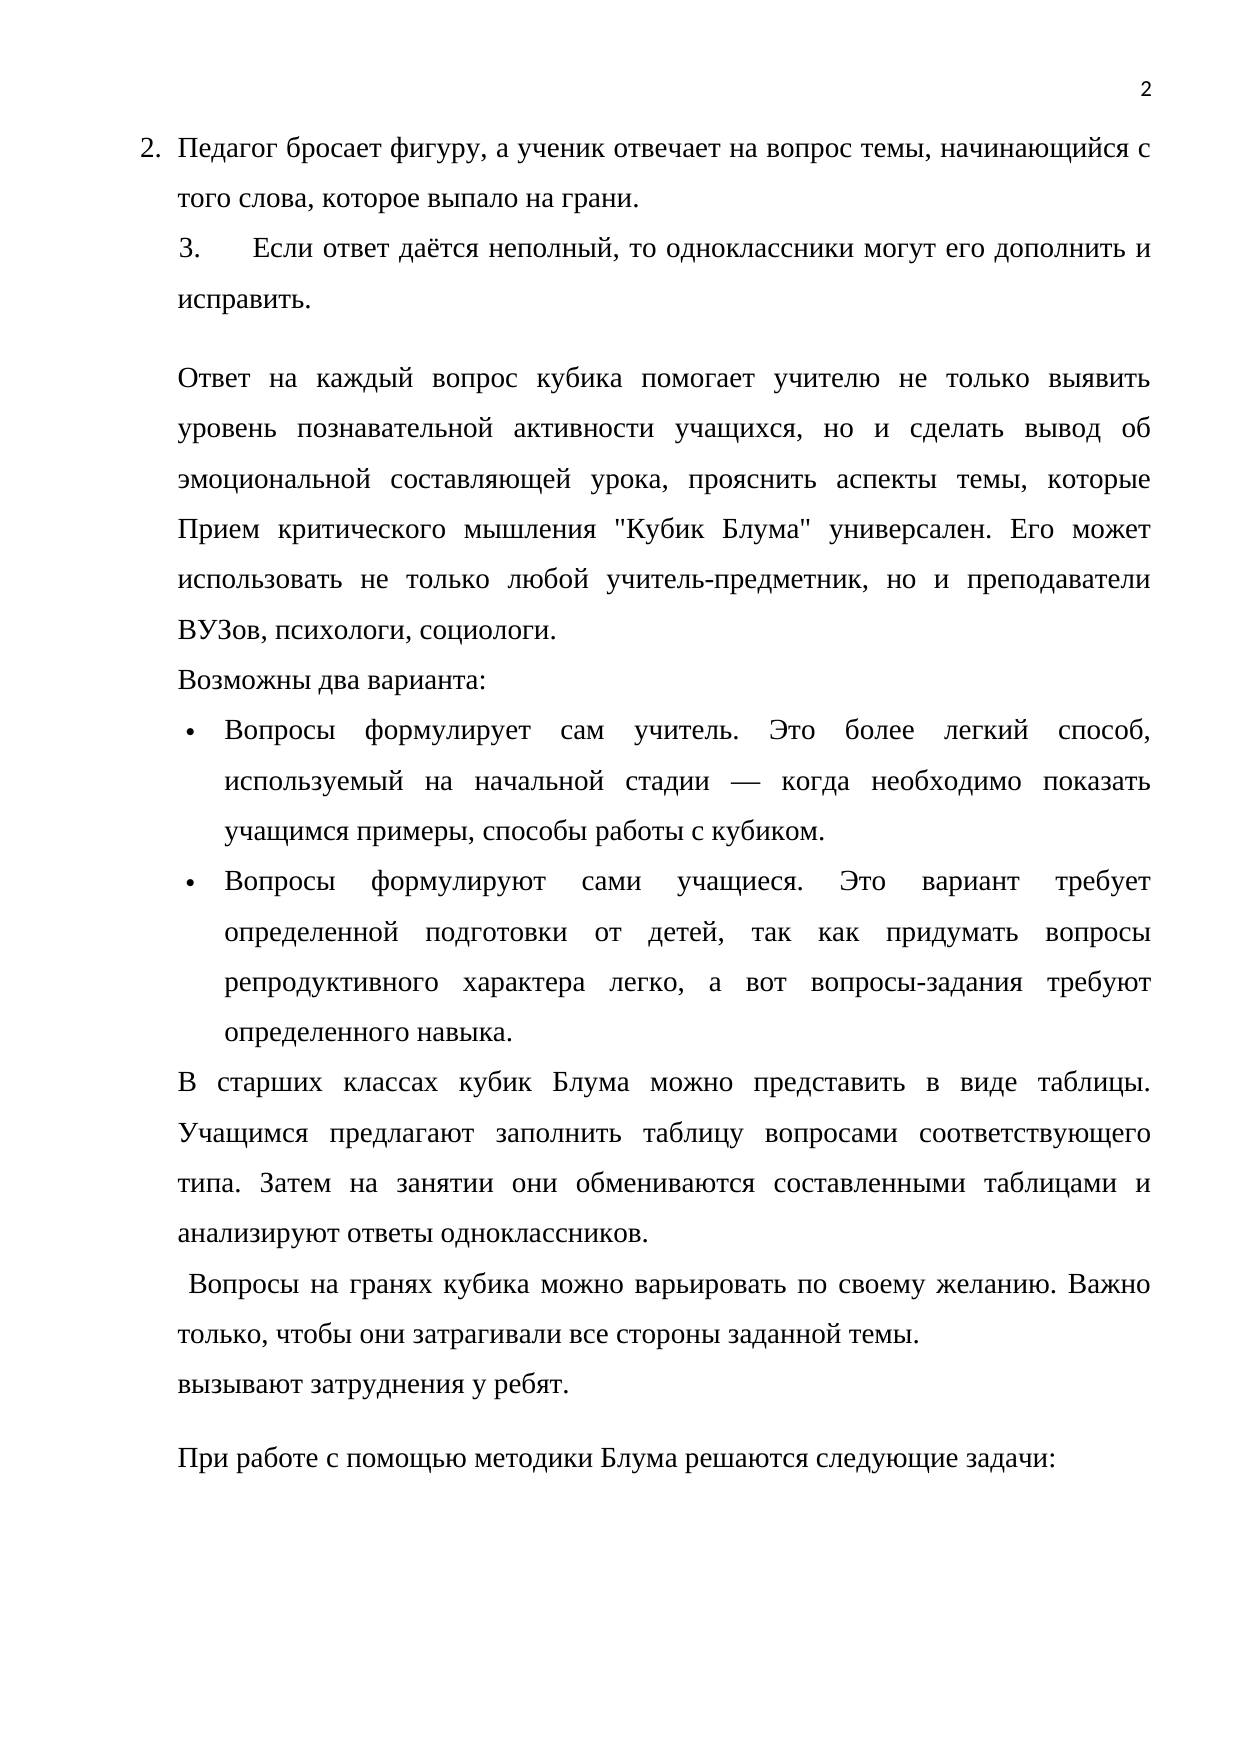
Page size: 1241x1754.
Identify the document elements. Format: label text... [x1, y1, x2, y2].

list Педагог бросает фигуру, а ученик отвечает на вопрос темы, начинающийся с того слова, которое выпало на грани. [140, 130, 1152, 214]
text Ответ на каждый вопрос кубика помогает учителю не только выявить уровень познавательной активности учащихся, но и сделать вывод об эмоциональной составляющей урока, прояснить аспекты темы, которые Прием критического мышления "Кубик Блума" универсален. Его может использовать не только любой учитель-предметник, но и преподаватели ВУЗов, психологи, социологи. [177, 360, 1152, 645]
list Вопросы формулируют сами учащиеся. Это вариант требует определенной подготовки от детей, так как придумать вопросы репродуктивного характера легко, а вот вопросы-задания требуют определенного навыка. [187, 863, 1152, 1048]
list Если ответ даётся неполный, то одноклассники могут его дополнить и исправить. [177, 230, 1152, 314]
text Вопросы на гранях кубика можно варьировать по своему желанию. Важно только, чтобы они затрагивали все стороны заданной темы. [177, 1266, 1152, 1350]
text вызывают затруднения у ребят. [177, 1366, 1152, 1400]
text В старших классах кубик Блума можно представить в виде таблицы. Учащимся предлагают заполнить таблицу вопросами соответствующего типа. Затем на занятии они обмениваются составленными таблицами и анализируют ответы одноклассников. [177, 1064, 1152, 1249]
text При работе с помощью методики Блума решаются следующие задачи: [177, 1440, 1152, 1474]
list Вопросы формулирует сам учитель. Это более легкий способ, используемый на начальной стадии — когда необходимо показать учащимся примеры, способы работы с кубиком. [187, 712, 1152, 847]
text Возможны два варианта: [177, 662, 1152, 696]
